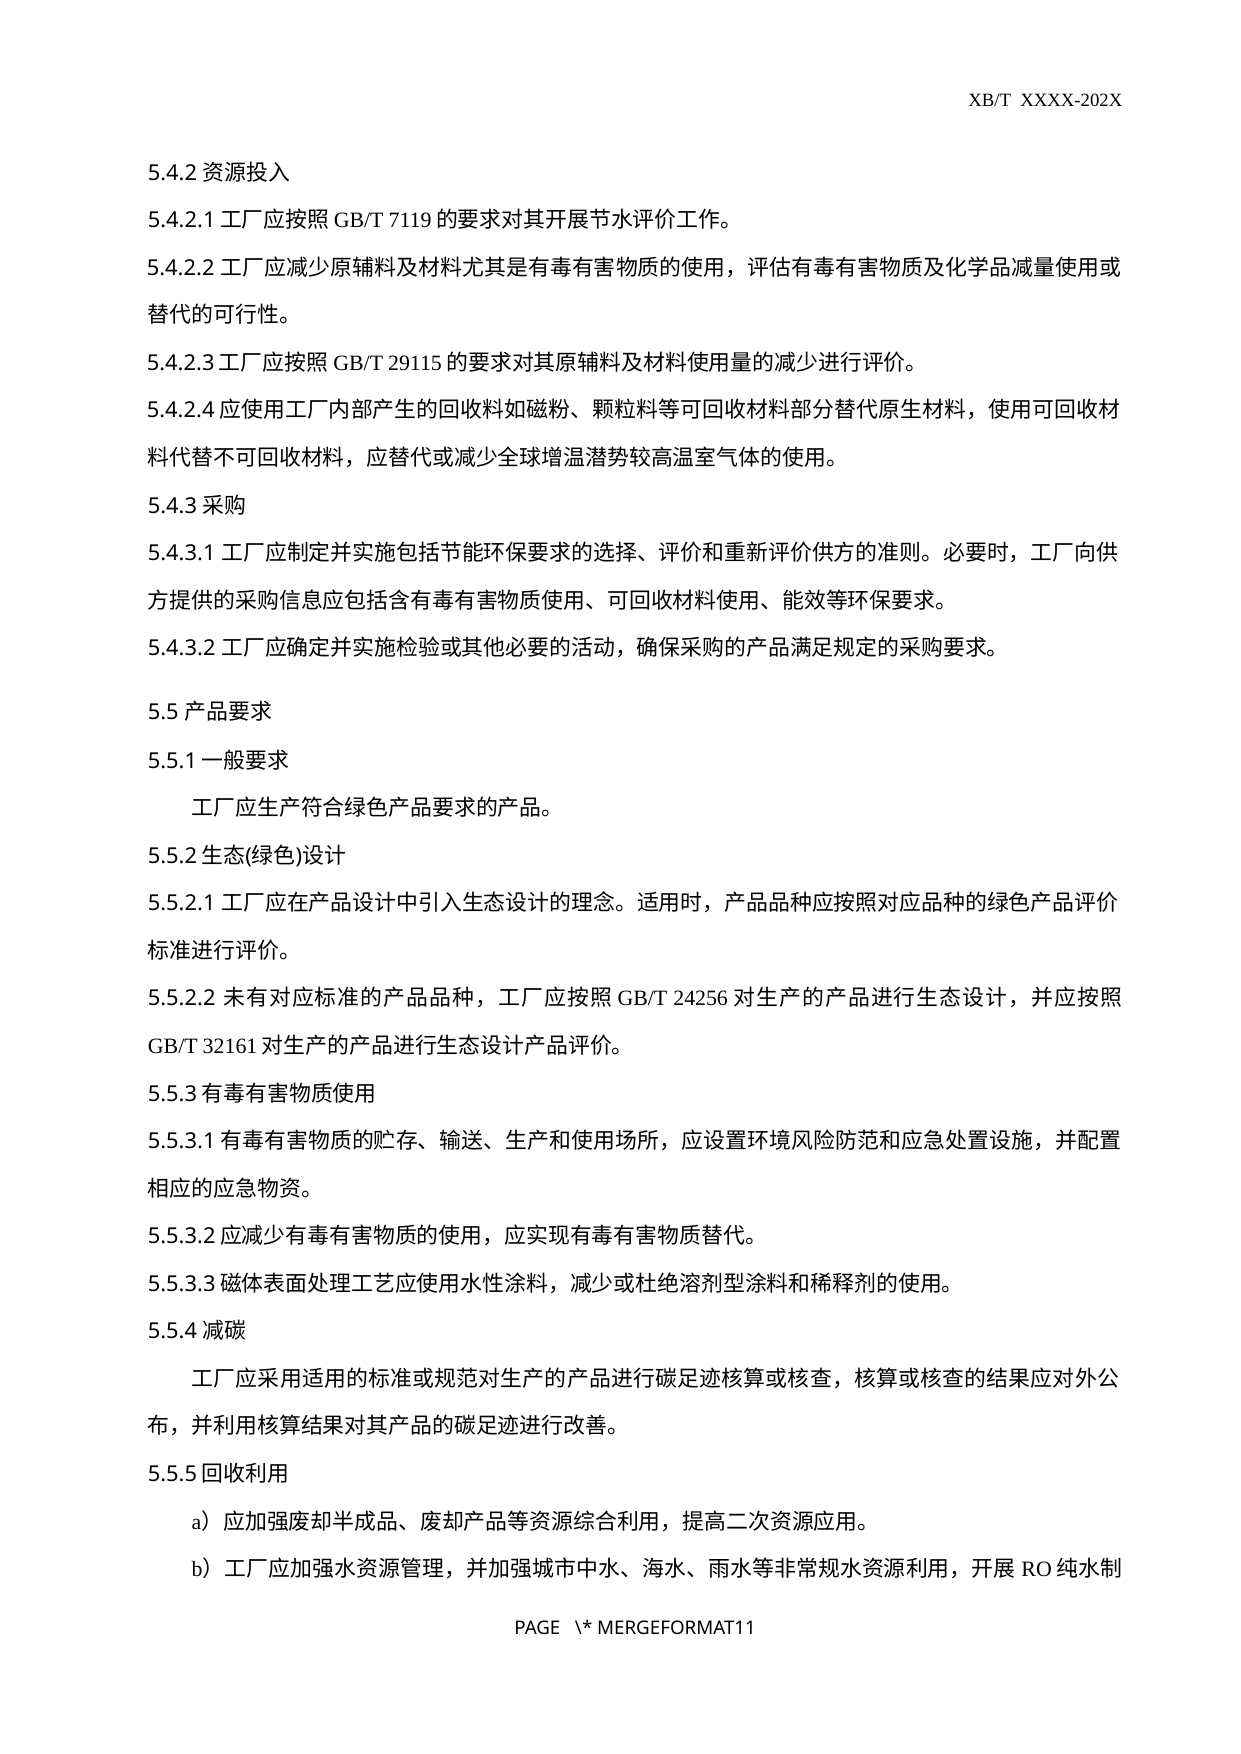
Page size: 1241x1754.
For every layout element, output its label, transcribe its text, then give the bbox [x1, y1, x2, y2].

text b）工厂应加强水资源管理，并加强城市中水、海水、雨水等非常规水资源利用，开展RO纯水制备产生的浓水的回收利用，减少淡水资源消耗。 [148, 1551, 1122, 1583]
text 5.4.2.4应使用工厂内部产生的回收料如磁粉、颗粒料等可回收材料部分替代原生材料，使用可回收材料代替不可回收材料，应替代或减少全球增温潜势较高温室气体的使用。 [147, 392, 1122, 472]
text 5.4.3.2 工厂应确定并实施检验或其他必要的活动，确保采购的产品满足规定的采购要求。 [148, 630, 1122, 662]
text a）应加强废却半成品、废却产品等资源综合利用，提高二次资源应用。 [148, 1504, 1122, 1535]
subtitle 5.4.2 资源投入 [148, 154, 1122, 186]
text 5.5.1一般要求 [148, 743, 1122, 774]
text 5.4.3.1 工厂应制定并实施包括节能环保要求的选择、评价和重新评价供方的准则。必要时，工厂向供方提供的采购信息应包括含有毒有害物质使用、可回收材料使用、能效等环保要求。 [148, 535, 1122, 614]
text 5.4.2.2 工厂应减少原辅料及材料尤其是有毒有害物质的使用，评估有毒有害物质及化学品减量使用或替代的可行性。 [147, 250, 1122, 329]
subtitle 5.5.4 减碳 [148, 1313, 1122, 1345]
text 5.5.2生态(绿色)设计 [148, 838, 1122, 869]
text 工厂应生产符合绿色产品要求的产品。 [148, 790, 1122, 822]
text 工厂应采用适用的标准或规范对生产的产品进行碳足迹核算或核查，核算或核查的结果应对外公布，并利用核算结果对其产品的碳足迹进行改善。 [148, 1361, 1122, 1440]
text 5.5.3.2应减少有毒有害物质的使用，应实现有毒有害物质替代。 [148, 1218, 1122, 1250]
subtitle 5.4.3 采购 [148, 488, 1122, 519]
subtitle 5.5.5回收利用 [148, 1456, 1122, 1488]
text 5.5 产品要求 [148, 694, 1122, 726]
text 5.5.2.2 未有对应标准的产品品种，工厂应按照GB/T 24256对生产的产品进行生态设计，并应按照GB/T 32161对生产的产品进行生态设计产品评价。 [148, 980, 1122, 1060]
text 5.5.2.1 工厂应在产品设计中引入生态设计的理念。适用时，产品品种应按照对应品种的绿色产品评价标准进行评价。 [148, 885, 1122, 964]
text 5.4.2.1工厂应按照GB/T 7119的要求对其开展节水评价工作。 [148, 202, 1122, 234]
text 5.5.3.1有毒有害物质的贮存、输送、生产和使用场所，应设置环境风险防范和应急处置设施，并配置相应的应急物资。 [148, 1123, 1122, 1202]
text 5.5.3.3磁体表面处理工艺应使用水性涂料，减少或杜绝溶剂型涂料和稀释剂的使用。 [148, 1266, 1122, 1298]
text 5.5.3有毒有害物质使用 [148, 1076, 1122, 1107]
text 5.4.2.3工厂应按照 GB/T 29115的要求对其原辅料及材料使用量的减少进行评价。 [147, 345, 1122, 377]
